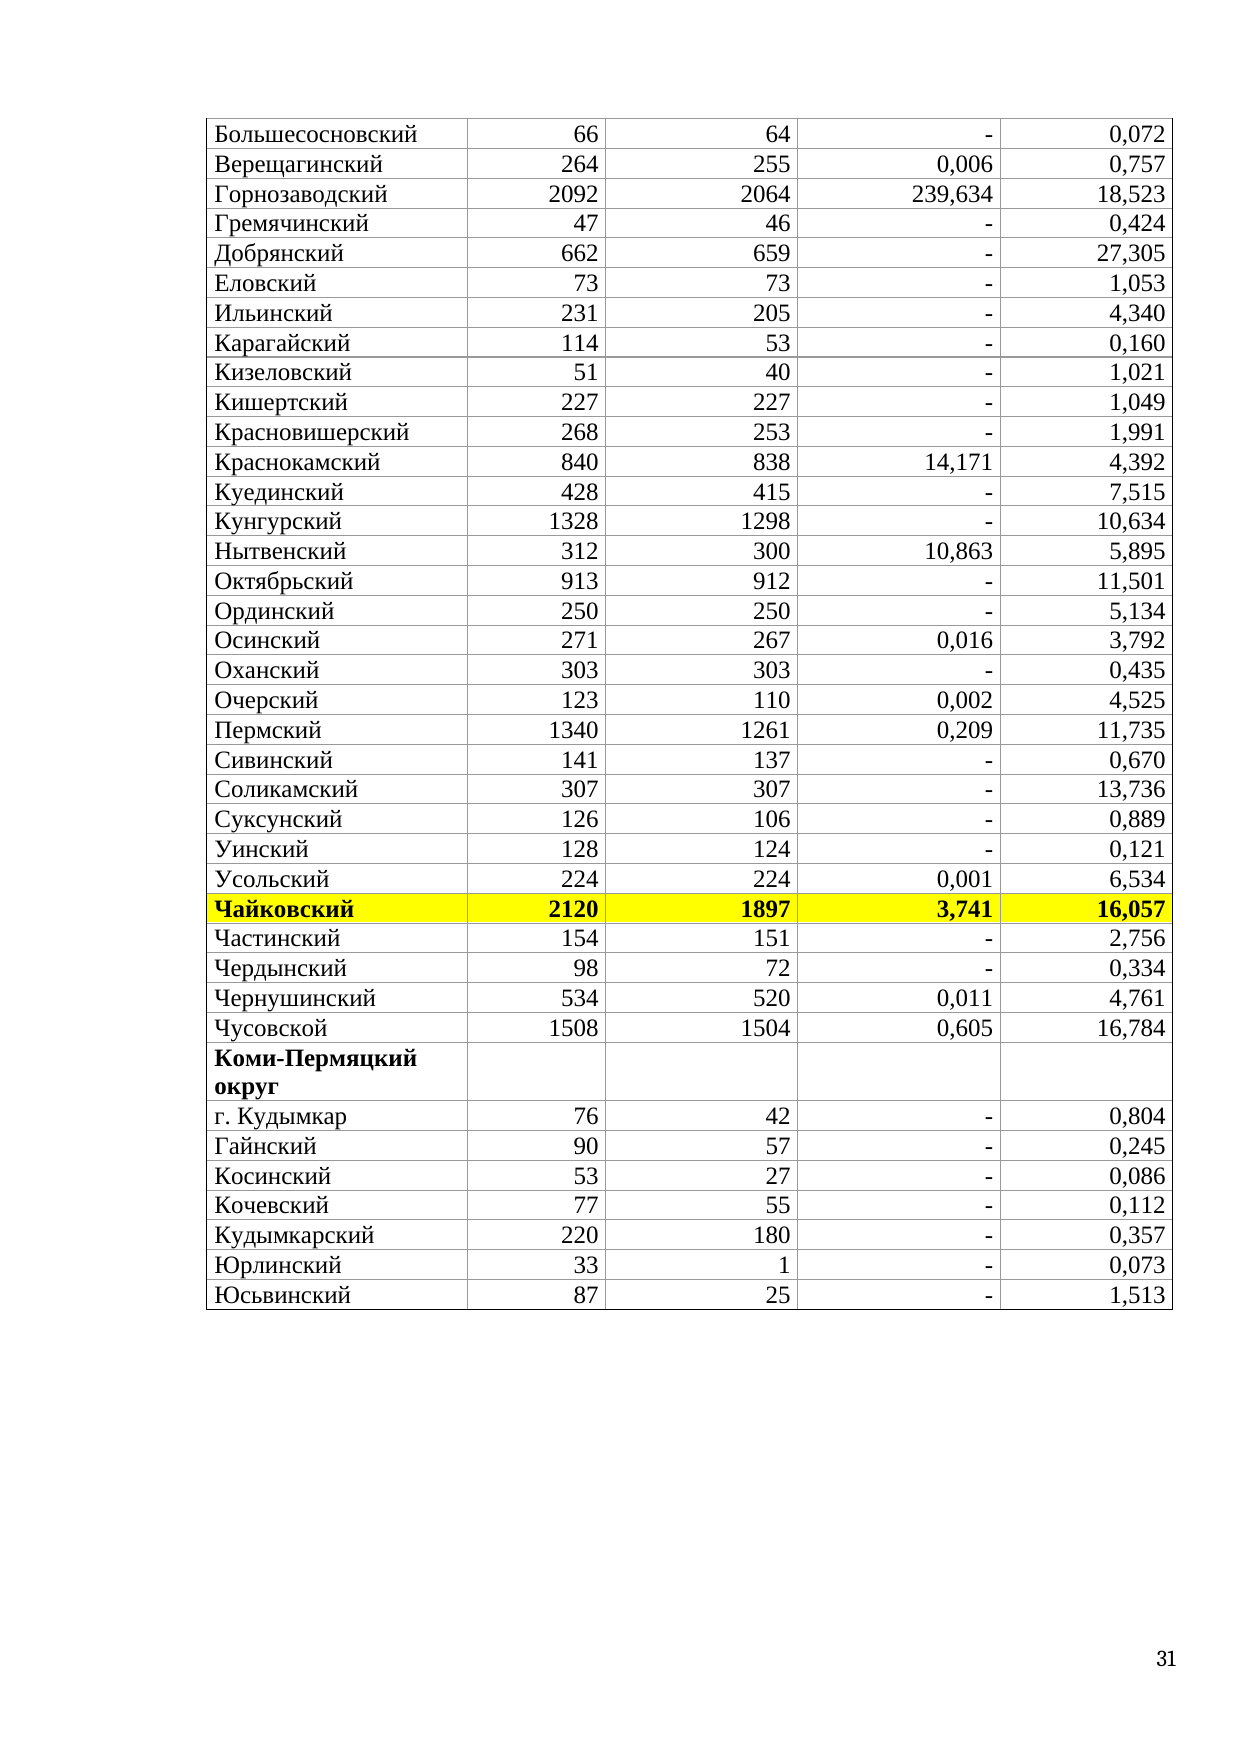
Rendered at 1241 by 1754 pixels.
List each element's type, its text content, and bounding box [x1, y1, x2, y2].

table_cell 154 [468, 924, 605, 952]
table_cell 2120 [468, 894, 605, 922]
table_cell Верещагинский [207, 149, 467, 178]
table_cell - [798, 298, 1000, 327]
table_cell 46 [606, 209, 797, 237]
table_cell 11,735 [1001, 715, 1172, 744]
table_cell Усольский [207, 864, 467, 893]
table_cell 14,171 [798, 447, 1000, 476]
table_cell Ильинский [207, 298, 467, 327]
table_cell 271 [468, 626, 605, 654]
table_cell 47 [468, 209, 605, 237]
table_cell - [798, 924, 1000, 952]
table_cell 2064 [606, 179, 797, 207]
table_cell 0,424 [1001, 209, 1172, 237]
table_cell 73 [468, 268, 605, 297]
table_cell 0,121 [1001, 834, 1172, 863]
table_cell - [798, 804, 1000, 833]
table_cell 224 [468, 864, 605, 893]
table_cell Оханский [207, 655, 467, 684]
table_cell 5,895 [1001, 536, 1172, 565]
table_cell Соликамский [207, 775, 467, 803]
table_cell 0,804 [1001, 1101, 1172, 1130]
table_cell 253 [606, 417, 797, 446]
table_cell Частинский [207, 924, 467, 952]
table_cell 227 [468, 387, 605, 416]
table_cell 0,605 [798, 1013, 1000, 1042]
table_cell - [798, 209, 1000, 237]
table_cell 0,016 [798, 626, 1000, 654]
table_cell 303 [606, 655, 797, 684]
table_cell 128 [468, 834, 605, 863]
table_cell 27 [606, 1161, 797, 1189]
table_cell 27,305 [1001, 238, 1172, 267]
table_cell - [798, 775, 1000, 803]
table_cell 4,392 [1001, 447, 1172, 476]
table_cell 840 [468, 447, 605, 476]
table_cell 4,340 [1001, 298, 1172, 327]
table_cell 0,757 [1001, 149, 1172, 178]
table_cell Карагайский [207, 328, 467, 356]
table_cell 33 [468, 1250, 605, 1279]
table_cell Суксунский [207, 804, 467, 833]
table_cell 2,756 [1001, 924, 1172, 952]
table_cell 123 [468, 685, 605, 714]
table_cell 106 [606, 804, 797, 833]
table_cell 11,501 [1001, 566, 1172, 595]
table_cell 250 [468, 596, 605, 624]
table_cell 87 [468, 1280, 605, 1309]
table_cell 659 [606, 238, 797, 267]
table_cell 3,741 [798, 894, 1000, 922]
table_cell 0,006 [798, 149, 1000, 178]
table_cell 4,525 [1001, 685, 1172, 714]
table_cell Чернушинский [207, 983, 467, 1012]
table_cell Сивинский [207, 745, 467, 773]
table_cell - [798, 745, 1000, 773]
table_cell 838 [606, 447, 797, 476]
table_cell 1,513 [1001, 1280, 1172, 1309]
table_cell 0,334 [1001, 953, 1172, 982]
table_cell 227 [606, 387, 797, 416]
table_cell 124 [606, 834, 797, 863]
table_cell 114 [468, 328, 605, 356]
table_cell 1,053 [1001, 268, 1172, 297]
table_cell - [798, 1101, 1000, 1130]
table_cell [798, 1043, 1000, 1100]
table_cell Кочевский [207, 1191, 467, 1219]
table_cell 268 [468, 417, 605, 446]
table_cell - [798, 834, 1000, 863]
table_cell 42 [606, 1101, 797, 1130]
table_cell 180 [606, 1220, 797, 1249]
table_cell Осинский [207, 626, 467, 654]
table_cell 10,634 [1001, 506, 1172, 535]
table_cell 90 [468, 1131, 605, 1160]
table_cell 25 [606, 1280, 797, 1309]
table_cell Гремячинский [207, 209, 467, 237]
table_cell 239,634 [798, 179, 1000, 207]
table_cell Косинский [207, 1161, 467, 1189]
table_cell 0,011 [798, 983, 1000, 1012]
table_cell Октябрьский [207, 566, 467, 595]
table_cell - [798, 238, 1000, 267]
table_cell 428 [468, 477, 605, 505]
table_cell 307 [606, 775, 797, 803]
table_cell - [798, 953, 1000, 982]
table_cell 0,160 [1001, 328, 1172, 356]
table_cell 1,991 [1001, 417, 1172, 446]
table_cell 0,889 [1001, 804, 1172, 833]
table_cell 66 [468, 119, 605, 148]
table_cell 1 [606, 1250, 797, 1279]
table_cell - [798, 566, 1000, 595]
table_cell 40 [606, 358, 797, 386]
table_cell 1508 [468, 1013, 605, 1042]
table_cell 415 [606, 477, 797, 505]
table_cell Гайнский [207, 1131, 467, 1160]
table_cell Чайковский [207, 894, 467, 922]
table_cell 4,761 [1001, 983, 1172, 1012]
table_cell 76 [468, 1101, 605, 1130]
table_cell 267 [606, 626, 797, 654]
table_cell 1,049 [1001, 387, 1172, 416]
table_cell 912 [606, 566, 797, 595]
table_cell 0,245 [1001, 1131, 1172, 1160]
table_cell 18,523 [1001, 179, 1172, 207]
table_cell 55 [606, 1191, 797, 1219]
table_cell - [798, 477, 1000, 505]
table_cell 534 [468, 983, 605, 1012]
table_cell 1,021 [1001, 358, 1172, 386]
table_cell - [798, 119, 1000, 148]
table_cell Очерский [207, 685, 467, 714]
table_cell - [798, 328, 1000, 356]
table_cell 10,863 [798, 536, 1000, 565]
table_cell 16,784 [1001, 1013, 1172, 1042]
table_cell 151 [606, 924, 797, 952]
table_cell 1897 [606, 894, 797, 922]
table_cell - [798, 268, 1000, 297]
table_cell - [798, 596, 1000, 624]
table_cell 1504 [606, 1013, 797, 1042]
table_cell 53 [468, 1161, 605, 1189]
table_cell Нытвенский [207, 536, 467, 565]
table_cell Куединский [207, 477, 467, 505]
table_cell Юрлинский [207, 1250, 467, 1279]
table_cell 7,515 [1001, 477, 1172, 505]
table_cell - [798, 1131, 1000, 1160]
table_cell 3,792 [1001, 626, 1172, 654]
table_cell 913 [468, 566, 605, 595]
table_cell - [798, 387, 1000, 416]
table_cell 0,357 [1001, 1220, 1172, 1249]
table_cell Чусовской [207, 1013, 467, 1042]
table_cell Красновишерский [207, 417, 467, 446]
table_cell 77 [468, 1191, 605, 1219]
table_cell - [798, 1161, 1000, 1189]
table_cell 220 [468, 1220, 605, 1249]
table_cell 141 [468, 745, 605, 773]
table_cell 0,435 [1001, 655, 1172, 684]
table_cell 205 [606, 298, 797, 327]
table_cell Ординский [207, 596, 467, 624]
table_cell - [798, 1250, 1000, 1279]
table_cell 0,086 [1001, 1161, 1172, 1189]
table_cell 0,073 [1001, 1250, 1172, 1279]
table_cell 110 [606, 685, 797, 714]
table_cell 126 [468, 804, 605, 833]
table_cell Еловский [207, 268, 467, 297]
table_cell 0,072 [1001, 119, 1172, 148]
table_cell 662 [468, 238, 605, 267]
table_cell 0,002 [798, 685, 1000, 714]
table_cell Большесосновский [207, 119, 467, 148]
table_cell - [798, 506, 1000, 535]
table_cell 51 [468, 358, 605, 386]
table_cell 0,112 [1001, 1191, 1172, 1219]
table_cell - [798, 1280, 1000, 1309]
table_cell 1340 [468, 715, 605, 744]
table_cell Горнозаводский [207, 179, 467, 207]
table_cell 137 [606, 745, 797, 773]
table_cell 303 [468, 655, 605, 684]
table_cell Краснокамский [207, 447, 467, 476]
table_cell 255 [606, 149, 797, 178]
table_cell 231 [468, 298, 605, 327]
table_cell Юсьвинский [207, 1280, 467, 1309]
table_cell 520 [606, 983, 797, 1012]
table_cell 1261 [606, 715, 797, 744]
table_cell 307 [468, 775, 605, 803]
table_cell [468, 1043, 605, 1100]
table_cell - [798, 358, 1000, 386]
table_cell [606, 1043, 797, 1100]
table_cell 300 [606, 536, 797, 565]
table_cell - [798, 1191, 1000, 1219]
table_cell 64 [606, 119, 797, 148]
table_cell 57 [606, 1131, 797, 1160]
table_cell г. Кудымкар [207, 1101, 467, 1130]
table_cell Кунгурский [207, 506, 467, 535]
table_cell 53 [606, 328, 797, 356]
table_cell 2092 [468, 179, 605, 207]
table_cell Кудымкарский [207, 1220, 467, 1249]
table_cell 224 [606, 864, 797, 893]
table_cell 0,209 [798, 715, 1000, 744]
table_cell 98 [468, 953, 605, 982]
table_cell 1328 [468, 506, 605, 535]
table_cell 250 [606, 596, 797, 624]
table_cell 73 [606, 268, 797, 297]
table_cell Чердынский [207, 953, 467, 982]
table_cell 0,001 [798, 864, 1000, 893]
table_cell Коми-Пермяцкий округ [207, 1043, 467, 1100]
table_cell Кизеловский [207, 358, 467, 386]
table_cell Уинский [207, 834, 467, 863]
table_cell - [798, 655, 1000, 684]
table_cell 13,736 [1001, 775, 1172, 803]
table_cell Пермский [207, 715, 467, 744]
table_cell - [798, 1220, 1000, 1249]
table_cell - [798, 417, 1000, 446]
table_cell 312 [468, 536, 605, 565]
table_cell 1298 [606, 506, 797, 535]
table_cell [1001, 1043, 1172, 1100]
table_cell 72 [606, 953, 797, 982]
table_cell Кишертский [207, 387, 467, 416]
table_cell Добрянский [207, 238, 467, 267]
table_cell 16,057 [1001, 894, 1172, 922]
table_cell 264 [468, 149, 605, 178]
table_cell 0,670 [1001, 745, 1172, 773]
table_cell 5,134 [1001, 596, 1172, 624]
table_cell 6,534 [1001, 864, 1172, 893]
